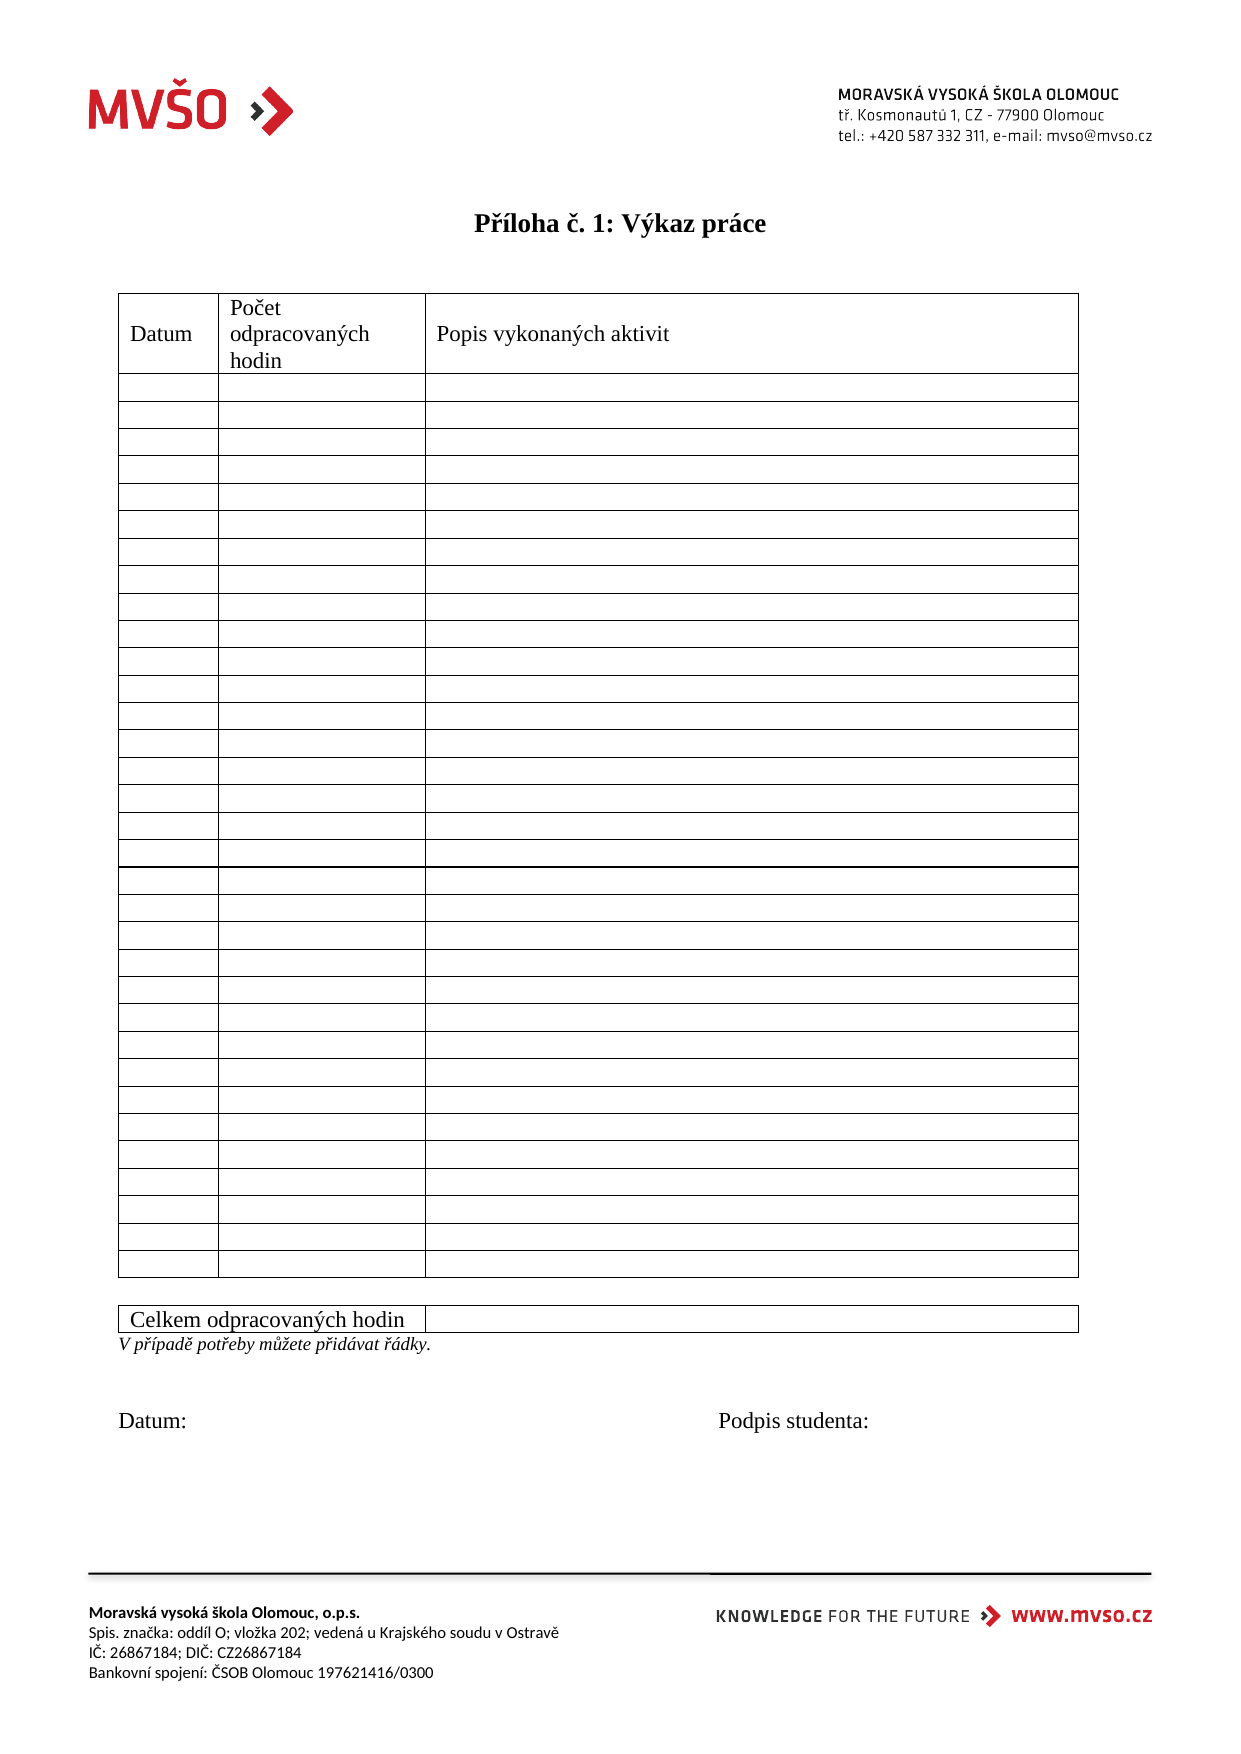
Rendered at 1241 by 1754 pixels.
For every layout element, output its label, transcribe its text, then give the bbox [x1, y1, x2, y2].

table_cell [119, 758, 218, 784]
table_cell [119, 1087, 218, 1113]
table_cell [426, 1059, 1078, 1086]
table_cell [426, 429, 1078, 455]
table_cell [219, 594, 425, 620]
table_cell [119, 594, 218, 620]
table_cell [426, 1032, 1078, 1058]
table_cell [119, 429, 218, 455]
table_cell [119, 1004, 218, 1031]
table_cell [426, 621, 1078, 647]
table_cell [119, 1141, 218, 1168]
table_cell [119, 1169, 218, 1195]
table_header Datum [119, 294, 218, 373]
table_cell [219, 813, 425, 839]
table_cell [426, 676, 1078, 702]
table_cell [119, 402, 218, 428]
table_cell [119, 539, 218, 565]
table_cell [219, 484, 425, 510]
table_cell [426, 1251, 1078, 1277]
table_cell [219, 950, 425, 976]
text Příloha č. 1: Výkaz práce [118, 207, 1122, 238]
table_cell [119, 922, 218, 948]
table_cell [219, 1196, 425, 1222]
table_cell [219, 621, 425, 647]
table_cell [219, 539, 425, 565]
table_cell [219, 1114, 425, 1140]
table_cell [426, 950, 1078, 976]
table_cell [219, 1224, 425, 1250]
table_cell [119, 456, 218, 483]
table_cell [426, 758, 1078, 784]
table_cell [219, 566, 425, 592]
table_cell [119, 895, 218, 921]
table_cell [219, 977, 425, 1003]
table_cell [219, 840, 425, 866]
table_cell [426, 785, 1078, 812]
table_cell [426, 594, 1078, 620]
table_cell [426, 703, 1078, 729]
table_cell [119, 566, 218, 592]
table_cell [219, 730, 425, 757]
table_cell [426, 1196, 1078, 1222]
table_cell [119, 511, 218, 538]
table_cell [219, 895, 425, 921]
table_cell [119, 1251, 218, 1277]
table_cell [426, 539, 1078, 565]
table_cell [426, 1141, 1078, 1168]
table_cell [219, 785, 425, 812]
table_cell [426, 1114, 1078, 1140]
table_cell [119, 1059, 218, 1086]
table_cell [426, 868, 1078, 894]
table_cell [426, 1004, 1078, 1031]
table_cell [426, 1087, 1078, 1113]
table_cell [119, 730, 218, 757]
table_cell [426, 730, 1078, 757]
table_cell [119, 374, 218, 401]
text V případě potřeby můžete přidávat řádky. [118, 1333, 1122, 1355]
table_cell [119, 813, 218, 839]
table_cell [119, 1114, 218, 1140]
table_cell [119, 785, 218, 812]
table_cell [119, 950, 218, 976]
table_cell [119, 648, 218, 674]
table_cell [219, 429, 425, 455]
table_cell [119, 1196, 218, 1222]
table_cell [426, 456, 1078, 483]
table_cell [426, 484, 1078, 510]
table_cell [119, 840, 218, 866]
table_cell [219, 456, 425, 483]
table_cell [219, 758, 425, 784]
table_cell [119, 1224, 218, 1250]
table_cell [219, 402, 425, 428]
table_cell [119, 484, 218, 510]
table_cell [219, 1059, 425, 1086]
table_cell [426, 402, 1078, 428]
table_header Počet odpracovaných hodin [219, 294, 425, 373]
table_cell [219, 1032, 425, 1058]
table_cell [426, 511, 1078, 538]
table_cell [219, 676, 425, 702]
table_cell [426, 1169, 1078, 1195]
table_cell [219, 1141, 425, 1168]
table_cell [426, 813, 1078, 839]
table_cell [219, 922, 425, 948]
table_cell [426, 1224, 1078, 1250]
table_cell [426, 840, 1078, 866]
table_cell [119, 676, 218, 702]
table_cell [426, 374, 1078, 401]
table_cell [219, 374, 425, 401]
table_cell [219, 511, 425, 538]
table_cell [426, 977, 1078, 1003]
table_cell [426, 922, 1078, 948]
table_cell [119, 868, 218, 894]
table_cell [219, 703, 425, 729]
table_cell [219, 868, 425, 894]
table_cell [119, 1032, 218, 1058]
table_header Celkem odpracovaných hodin [119, 1306, 425, 1332]
table_cell [219, 648, 425, 674]
table_header Popis vykonaných aktivit [426, 294, 1078, 373]
table_cell [219, 1251, 425, 1277]
picture [838, 85, 1152, 143]
picture [88, 78, 293, 136]
table_cell [119, 977, 218, 1003]
table_cell [119, 703, 218, 729]
table_cell [219, 1169, 425, 1195]
text Datum: Podpis studenta: [118, 1407, 1122, 1434]
table_cell [426, 648, 1078, 674]
table_cell [219, 1087, 425, 1113]
table_cell [426, 566, 1078, 592]
table_cell [426, 895, 1078, 921]
table_cell [119, 621, 218, 647]
table_header [426, 1306, 1078, 1332]
table_cell [219, 1004, 425, 1031]
